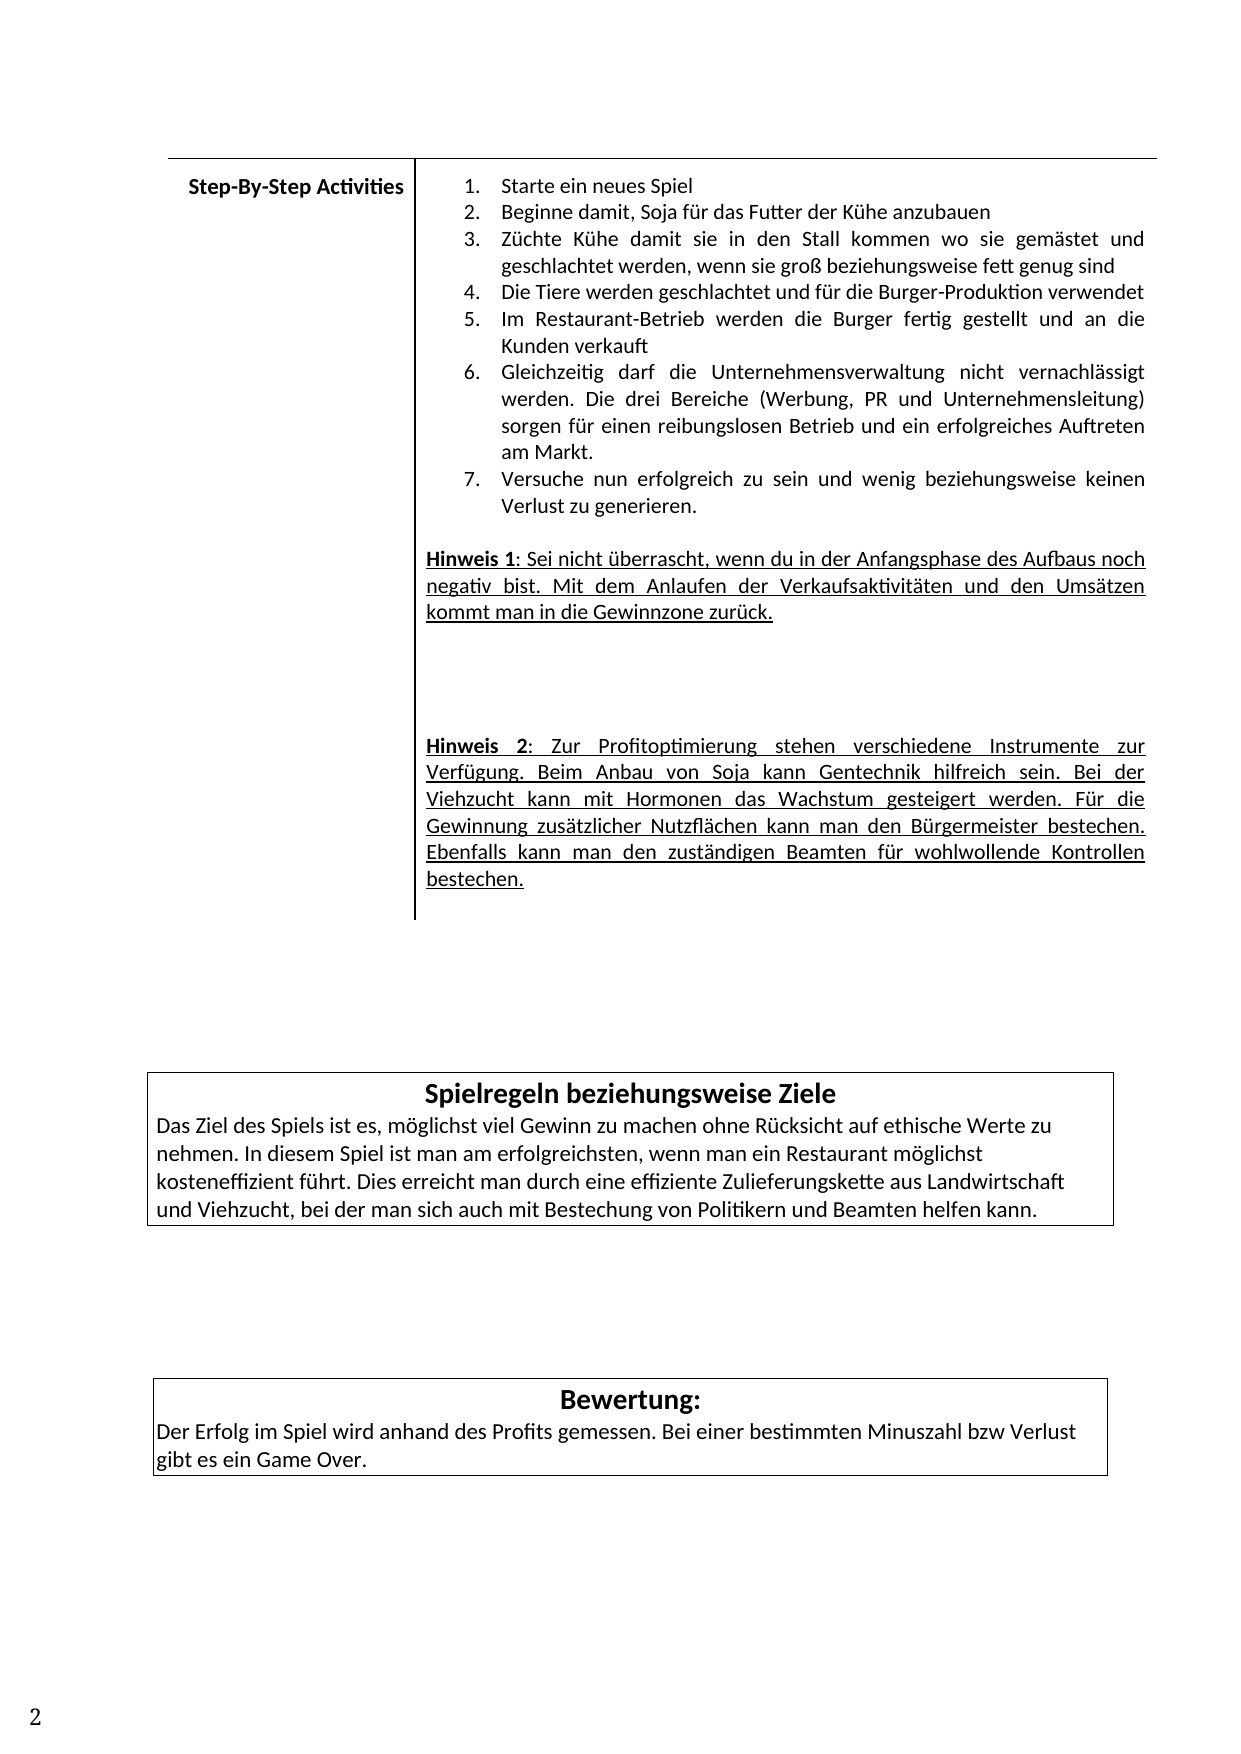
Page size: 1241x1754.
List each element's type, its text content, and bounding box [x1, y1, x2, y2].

text Bewertung: [154, 1379, 1107, 1414]
text Spielregeln beziehungsweise Ziele [148, 1073, 1113, 1108]
table_cell Step-By-Step Activities [168, 159, 414, 920]
table_cell Starte ein neues Spiel Beginne damit, Soja für das Futter der Kühe anzubauen Züchte Kühe damit sie in den Stall kommen wo sie gemästet und geschlachtet werden, wenn sie groß beziehungsweise fett genug sind Die Tiere werden geschlachtet und für die Burger-Produktion verwendet Im Restaurant-Betrieb werden die Burger fertig gestellt und an die Kunden verkauft Gleichzeitig darf die Unternehmensverwaltung nicht vernachlässigt werden. Die drei Bereiche (Werbung, PR und Unternehmensleitung) sorgen für einen reibungslosen Betrieb und ein erfolgreiches Auftreten am Markt. Versuche nun erfolgreich zu sein und wenig beziehungsweise keinen Verlust zu generieren. Hinweis 1: Sei nicht überrascht, wenn du in der Anfangsphase des Aufbaus noch negativ bist. Mit dem Anlaufen der Verkaufsaktivitäten und den Umsätzen kommt man in die Gewinnzone zurück. Hinweis 2: Zur Profitoptimierung stehen verschiedene Instrumente zur Verfügung. Beim Anbau von Soja kann Gentechnik hilfreich sein. Bei der Viehzucht kann mit Hormonen das Wachstum gesteigert werden. Für die Gewinnung zusätzlicher Nutzflächen kann man den Bürgermeister bestechen. Ebenfalls kann man den zuständigen Beamten für wohlwollende Kontrollen bestechen. [416, 159, 1157, 920]
text Das Ziel des Spiels ist es, möglichst viel Gewinn zu machen ohne Rücksicht auf ethische Werte zu nehmen. In diesem Spiel ist man am erfolgreichsten, wenn man ein Restaurant möglichst kosteneffizient führt. Dies erreicht man durch eine effiziente Zulieferungskette aus Landwirtschaft und Viehzucht, bei der man sich auch mit Bestechung von Politikern und Beamten helfen kann. [148, 1108, 1113, 1225]
text Der Erfolg im Spiel wird anhand des Profits gemessen. Bei einer bestimmten Minuszahl bzw Verlust gibt es ein Game Over. [154, 1414, 1107, 1475]
